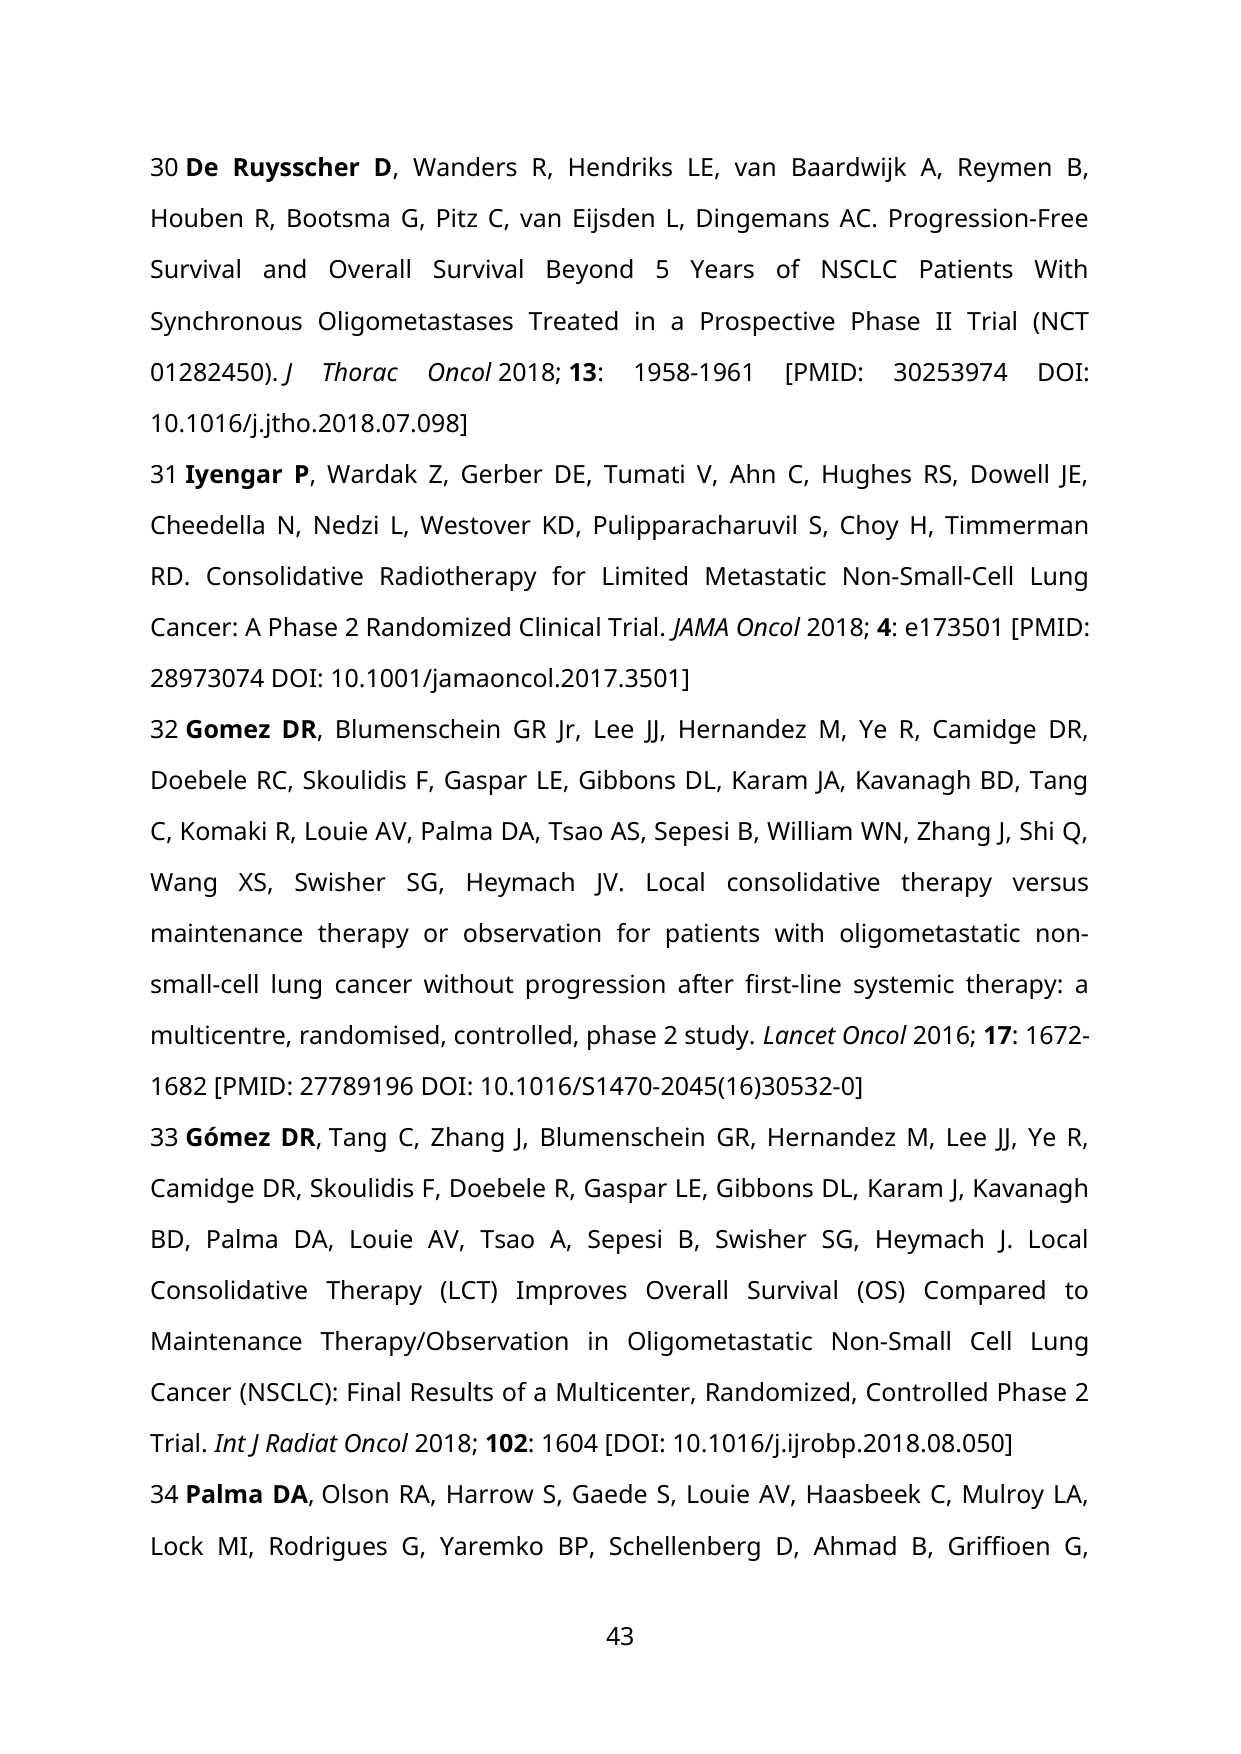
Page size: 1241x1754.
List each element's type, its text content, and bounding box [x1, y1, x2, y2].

text 30 De Ruysscher D, Wanders R, Hendriks LE, van Baardwijk A, Reymen B, Houben R, Bootsma G, Pitz C, van Eijsden L, Dingemans AC. Progression-Free Survival and Overall Survival Beyond 5 Years of NSCLC Patients With Synchronous Oligometastases Treated in a Prospective Phase II Trial (NCT 01282450). J Thorac Oncol 2018; 13: 1958-1961 [PMID: 30253974 DOI: 10.1016/j.jtho.2018.07.098] [150, 150, 1090, 439]
text 32 Gomez DR, Blumenschein GR Jr, Lee JJ, Hernandez M, Ye R, Camidge DR, Doebele RC, Skoulidis F, Gaspar LE, Gibbons DL, Karam JA, Kavanagh BD, Tang C, Komaki R, Louie AV, Palma DA, Tsao AS, Sepesi B, William WN, Zhang J, Shi Q, Wang XS, Swisher SG, Heymach JV. Local consolidative therapy versus maintenance therapy or observation for patients with oligometastatic non-small-cell lung cancer without progression after first-line systemic therapy: a multicentre, randomised, controlled, phase 2 study. Lancet Oncol 2016; 17: 1672-1682 [PMID: 27789196 DOI: 10.1016/S1470-2045(16)30532-0] [150, 711, 1090, 1103]
text 31 Iyengar P, Wardak Z, Gerber DE, Tumati V, Ahn C, Hughes RS, Dowell JE, Cheedella N, Nedzi L, Westover KD, Pulipparacharuvil S, Choy H, Timmerman RD. Consolidative Radiotherapy for Limited Metastatic Non-Small-Cell Lung Cancer: A Phase 2 Randomized Clinical Trial. JAMA Oncol 2018; 4: e173501 [PMID: 28973074 DOI: 10.1001/jamaoncol.2017.3501] [150, 456, 1090, 694]
text 33 Gómez DR, Tang C, Zhang J, Blumenschein GR, Hernandez M, Lee JJ, Ye R, Camidge DR, Skoulidis F, Doebele R, Gaspar LE, Gibbons DL, Karam J, Kavanagh BD, Palma DA, Louie AV, Tsao A, Sepesi B, Swisher SG, Heymach J. Local Consolidative Therapy (LCT) Improves Overall Survival (OS) Compared to Maintenance Therapy/Observation in Oligometastatic Non-Small Cell Lung Cancer (NSCLC): Final Results of a Multicenter, Randomized, Controlled Phase 2 Trial. Int J Radiat Oncol 2018; 102: 1604 [DOI: 10.1016/j.ijrobp.2018.08.050] [150, 1120, 1090, 1460]
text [150, 1477, 1090, 1562]
